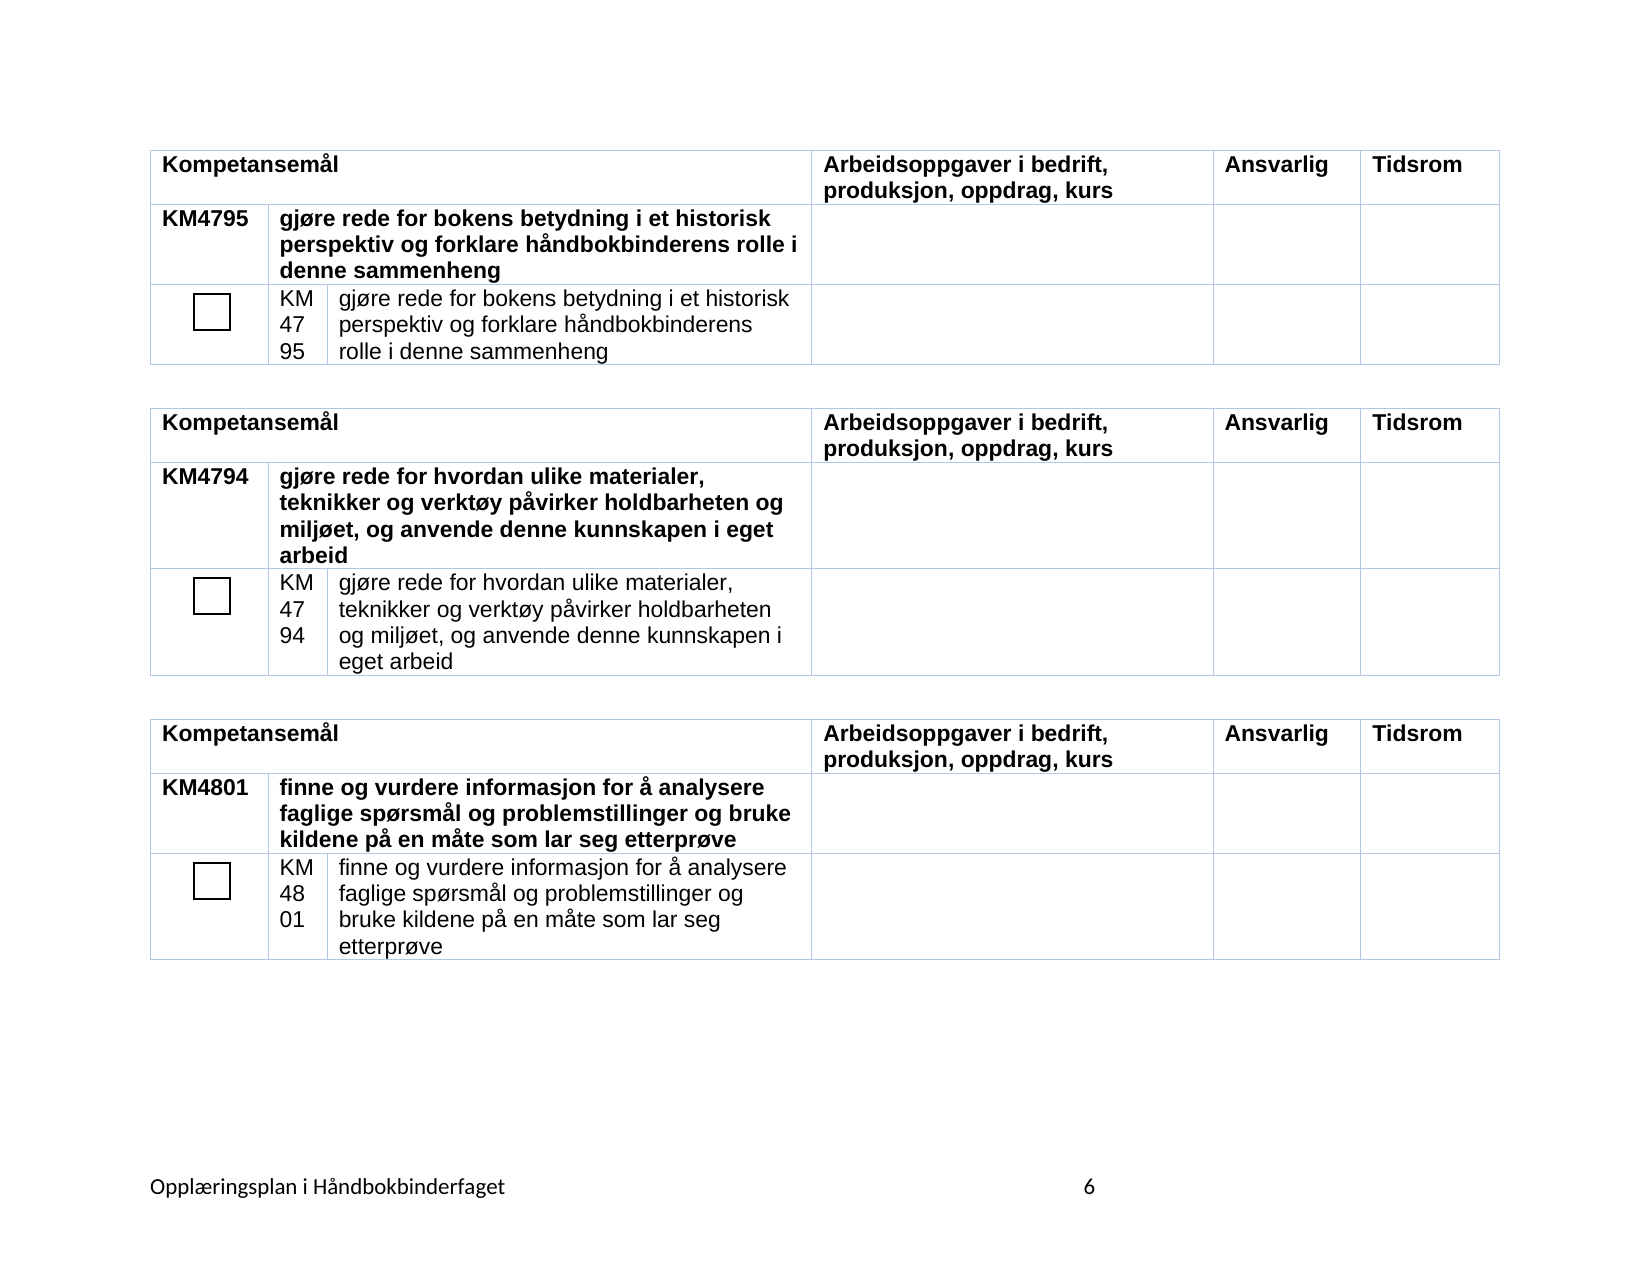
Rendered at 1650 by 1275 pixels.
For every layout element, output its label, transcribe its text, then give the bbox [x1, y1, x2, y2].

table_cell [812, 569, 1213, 675]
table_cell [1361, 854, 1499, 959]
table_cell [1214, 463, 1360, 568]
table_cell KM4794 [151, 463, 268, 568]
table_cell finne og vurdere informasjon for å analysere faglige spørsmål og problemstillinger og bruke kildene på en måte som lar seg etterprøve [269, 774, 811, 853]
table_cell gjøre rede for bokens betydning i et historisk perspektiv og forklare håndbokbinderens rolle i denne sammenheng [269, 205, 811, 284]
table_cell [812, 854, 1213, 959]
table_cell [812, 463, 1213, 568]
table_header Arbeidsoppgaver i bedrift, produksjon, oppdrag, kurs [812, 409, 1213, 462]
table_cell [1361, 569, 1499, 675]
table_cell [812, 285, 1213, 364]
table_header Tidsrom [1361, 151, 1499, 204]
table_header Kompetansemål [151, 151, 811, 204]
table_cell KM4795 [269, 285, 327, 364]
table_header Ansvarlig [1214, 720, 1360, 772]
table_cell [151, 854, 268, 959]
table_header Ansvarlig [1214, 151, 1360, 204]
table_cell [1214, 205, 1360, 284]
table_cell KM4801 [151, 774, 268, 853]
table_cell KM4801 [269, 854, 327, 959]
table_cell gjøre rede for bokens betydning i et historisk perspektiv og forklare håndbokbinderens rolle i denne sammenheng [328, 285, 811, 364]
table_cell [1361, 205, 1499, 284]
table_cell [812, 205, 1213, 284]
table_cell [1214, 854, 1360, 959]
table_cell [1214, 774, 1360, 853]
table_header Tidsrom [1361, 720, 1499, 772]
table_header Tidsrom [1361, 409, 1499, 462]
table_cell gjøre rede for hvordan ulike materialer, teknikker og verktøy påvirker holdbarheten og miljøet, og anvende denne kunnskapen i eget arbeid [269, 463, 811, 568]
table_header Kompetansemål [151, 409, 811, 462]
table_cell [151, 285, 268, 364]
table_cell [1361, 463, 1499, 568]
table_cell finne og vurdere informasjon for å analysere faglige spørsmål og problemstillinger og bruke kildene på en måte som lar seg etterprøve [328, 854, 811, 959]
table_header Arbeidsoppgaver i bedrift, produksjon, oppdrag, kurs [812, 151, 1213, 204]
table_cell [812, 774, 1213, 853]
table_cell [1214, 569, 1360, 675]
table_header Ansvarlig [1214, 409, 1360, 462]
table_cell [151, 569, 268, 675]
table_header Arbeidsoppgaver i bedrift, produksjon, oppdrag, kurs [812, 720, 1213, 772]
table_cell gjøre rede for hvordan ulike materialer, teknikker og verktøy påvirker holdbarheten og miljøet, og anvende denne kunnskapen i eget arbeid [328, 569, 811, 675]
table_cell [1214, 285, 1360, 364]
table_cell [1361, 774, 1499, 853]
table_cell KM4795 [151, 205, 268, 284]
table_cell [1361, 285, 1499, 364]
table_header Kompetansemål [151, 720, 811, 772]
table_cell KM4794 [269, 569, 327, 675]
